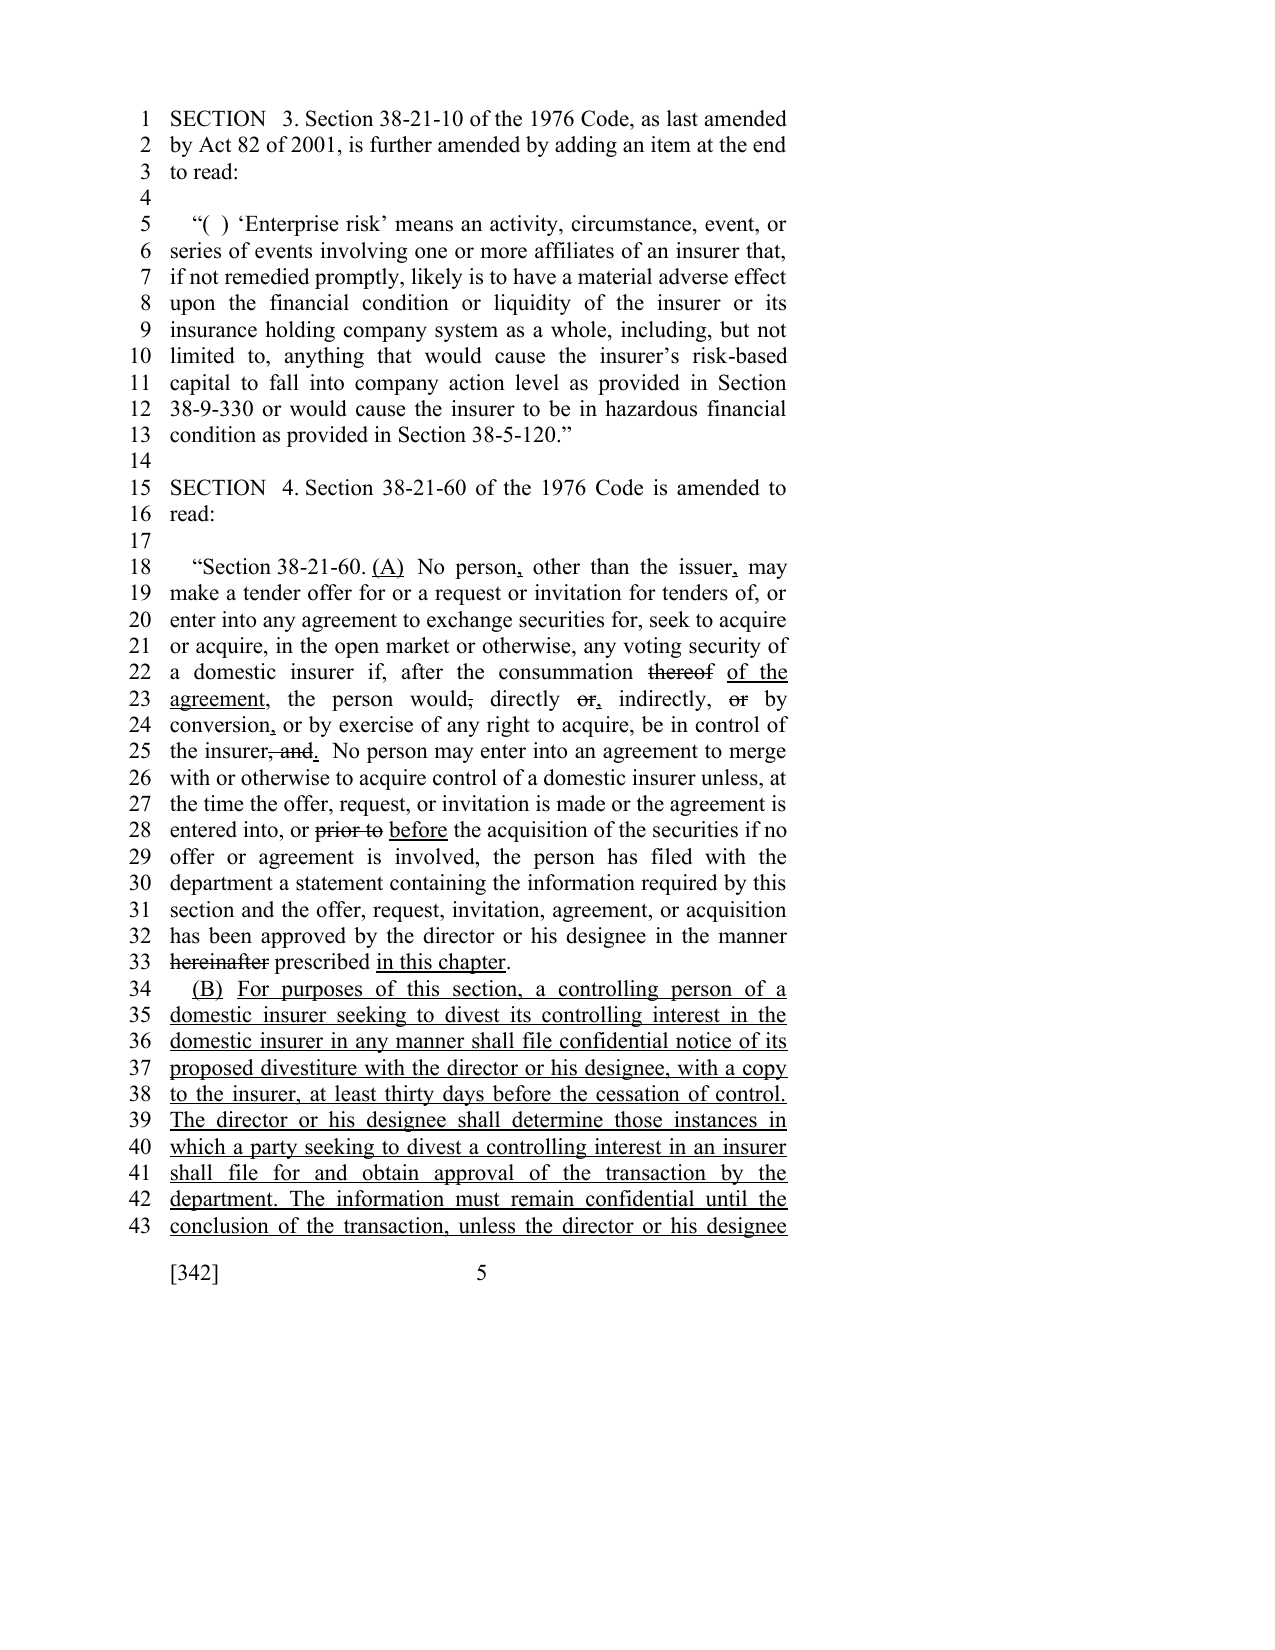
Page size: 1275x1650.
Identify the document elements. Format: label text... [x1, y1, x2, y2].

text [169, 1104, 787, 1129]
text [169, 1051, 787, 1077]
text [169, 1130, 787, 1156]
text “Section 38-21-60. (A) No person, other than the issuer, may make a tender offer for or a request or invitation for tenders of, or enter into any agreement to exchange securities for, seek to acquire or acquire, in the open market or otherwise, any voting security of a domestic insurer if, after the consummation thereof of the agreement, the person would, directly or, indirectly, or by conversion, or by exercise of any right to acquire, be in control of the insurer, and. No person may enter into an agreement to merge with or otherwise to acquire control of a domestic insurer unless, at the time the offer, request, or invitation is made or the agreement is entered into, or prior to before the acquisition of the securities if no offer or agreement is involved, the person has filed with the department a statement containing the information required by this section and the offer, request, invitation, agreement, or acquisition has been approved by the director or his designee in the manner hereinafter prescribed in this chapter. [169, 553, 787, 975]
text “( ) ‘Enterprise risk’ means an activity, circumstance, event, or series of events involving one or more affiliates of an insurer that, if not remedied promptly, likely is to have a material adverse effect upon the financial condition or liquidity of the insurer or its insurance holding company system as a whole, including, but not limited to, anything that would cause the insurer’s risk-based capital to fall into company action level as provided in Section 38-9-330 or would cause the insurer to be in hazardous financial condition as provided in Section 38-5-120.” [169, 210, 787, 448]
text SECTION 3. Section 38-21-10 of the 1976 Code, as last amended by Act 82 of 2001, is further amended by adding an item at the end to read: [169, 105, 787, 184]
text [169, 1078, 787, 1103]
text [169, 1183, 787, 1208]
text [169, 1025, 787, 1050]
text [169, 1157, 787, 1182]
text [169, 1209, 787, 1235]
text SECTION 4. Section 38-21-60 of the 1976 Code is amended to read: [169, 474, 787, 527]
